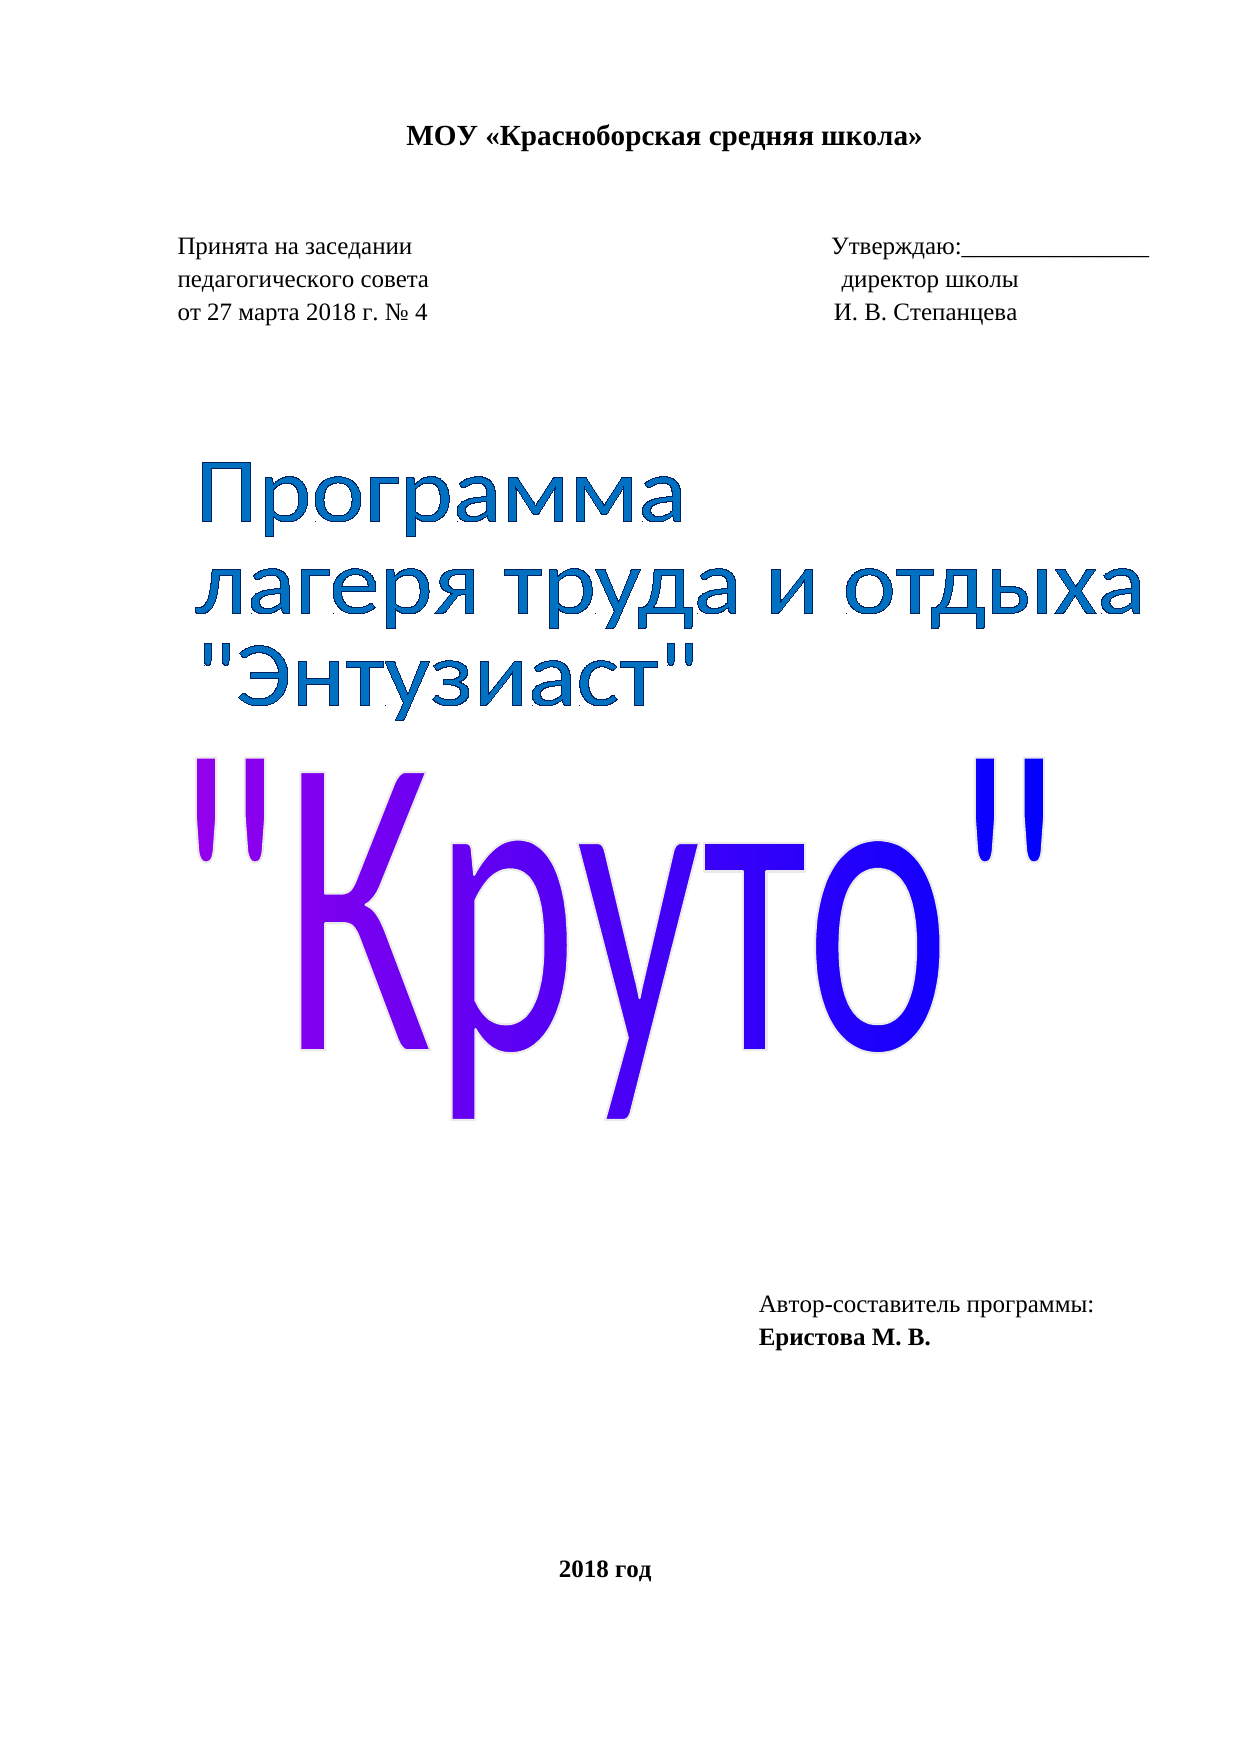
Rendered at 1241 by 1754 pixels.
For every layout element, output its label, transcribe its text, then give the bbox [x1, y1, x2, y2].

text Еристова М. В. [177, 1322, 1152, 1351]
text 2018 год [177, 1554, 1152, 1582]
text Принята на заседании Утверждаю:_______________ [177, 231, 1152, 260]
text Автор-составитель программы: [177, 1289, 1152, 1318]
text от 27 марта 2018 г. № 4 И. В. Степанцева [177, 297, 1152, 326]
text педагогического совета директор школы [177, 264, 1152, 293]
text МОУ «Красноборская средняя школа» [177, 118, 1152, 152]
